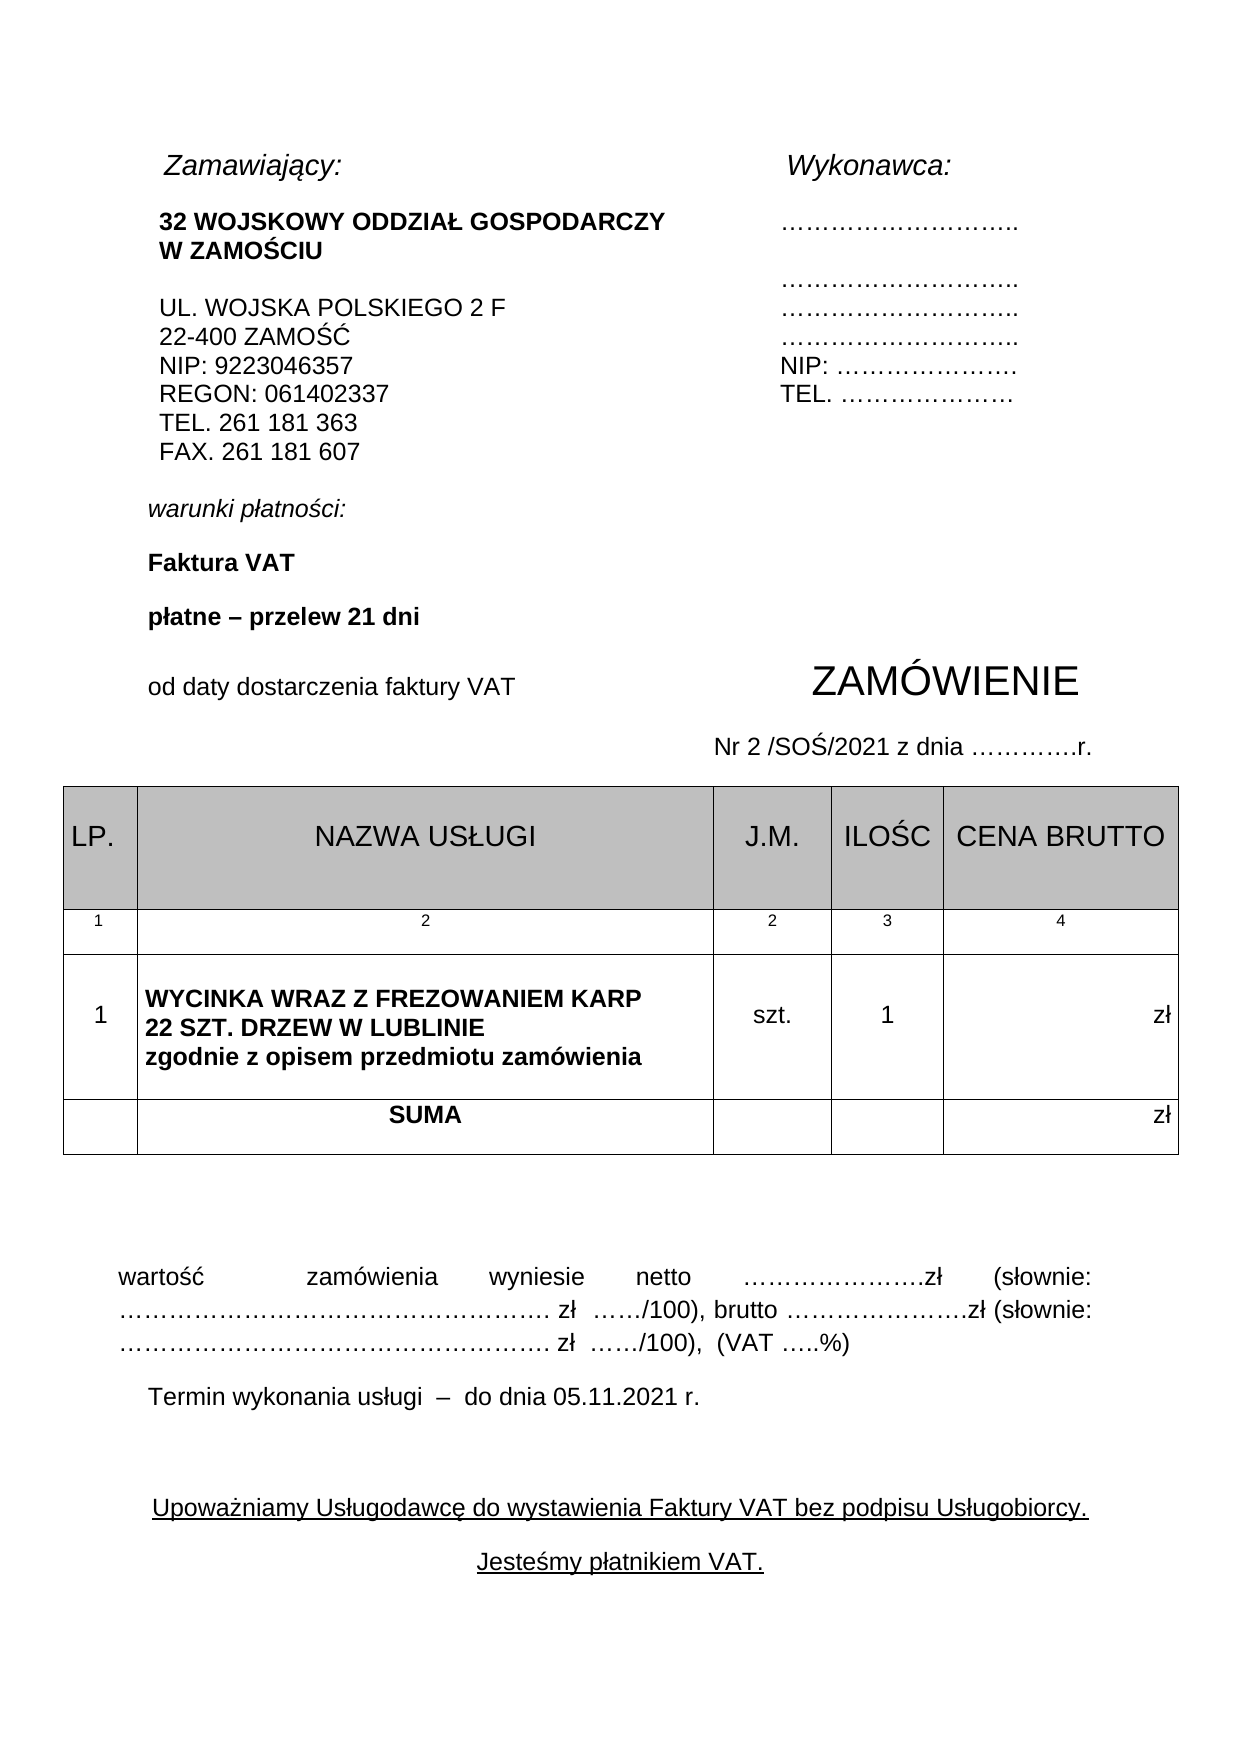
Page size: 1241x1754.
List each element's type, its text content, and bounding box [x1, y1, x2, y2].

text wartość zamówienia wyniesie netto ………………….zł (słownie: ……………………………………………. zł ……/100), brutto ………………….zł (słownie: ……………………………………………. zł ……/100), (VAT …..%) [118, 1262, 1093, 1357]
table_cell 3 [832, 910, 943, 954]
text Jesteśmy płatnikiem VAT. [148, 1547, 1093, 1576]
table_cell zł [944, 955, 1178, 1099]
table_header NAZWA USŁUGI [138, 787, 713, 909]
subtitle Termin wykonania usługi – do dnia 05.11.2021 r. [148, 1382, 1093, 1411]
text od daty dostarczenia faktury VAT ZAMÓWIENIE [148, 656, 1093, 704]
text płatne – przelew 21 dni [148, 602, 1093, 631]
table_cell 1 [832, 955, 943, 1099]
table_cell 2 [138, 910, 713, 954]
table_header LP. [64, 787, 137, 909]
table_cell 1 [64, 910, 137, 954]
table_header 32 WOJSKOWY ODDZIAŁ GOSPODARCZY W ZAMOŚCIU UL. WOJSKA POLSKIEGO 2 F 22-400 ZAMOŚĆ NIP: 9223046357 REGON: 061402337 TEL. 261 181 363 FAX. 261 181 607 [148, 207, 769, 494]
table_cell [832, 1100, 943, 1153]
table_cell zł [944, 1100, 1178, 1153]
table_cell 4 [944, 910, 1178, 954]
table_header ILOŚC [832, 787, 943, 909]
text Faktura VAT [148, 548, 1093, 577]
table_header CENA BRUTTO [944, 787, 1178, 909]
table_cell SUMA [138, 1100, 713, 1153]
table_header J.M. [714, 787, 831, 909]
text Zamawiający: Wykonawca: [148, 148, 1093, 181]
table_cell szt. [714, 955, 831, 1099]
table_cell WYCINKA WRAZ Z FREZOWANIEM KARP 22 SZT. DRZEW W LUBLINIE zgodnie z opisem przedmiotu zamówienia [138, 955, 713, 1099]
text Upoważniamy Usługodawcę do wystawienia Faktury VAT bez podpisu Usługobiorcy. [148, 1493, 1093, 1522]
table_header ……………………….. ……………………….. ……………………….. ……………………….. NIP: …………………. TEL. ………………… [769, 207, 1093, 494]
table_cell 1 [64, 955, 137, 1099]
text Nr 2 /SOŚ/2021 z dnia ………….r. [148, 732, 1093, 761]
text warunki płatności: [148, 494, 1093, 523]
table_cell [64, 1100, 137, 1153]
table_cell [714, 1100, 831, 1153]
table_cell 2 [714, 910, 831, 954]
